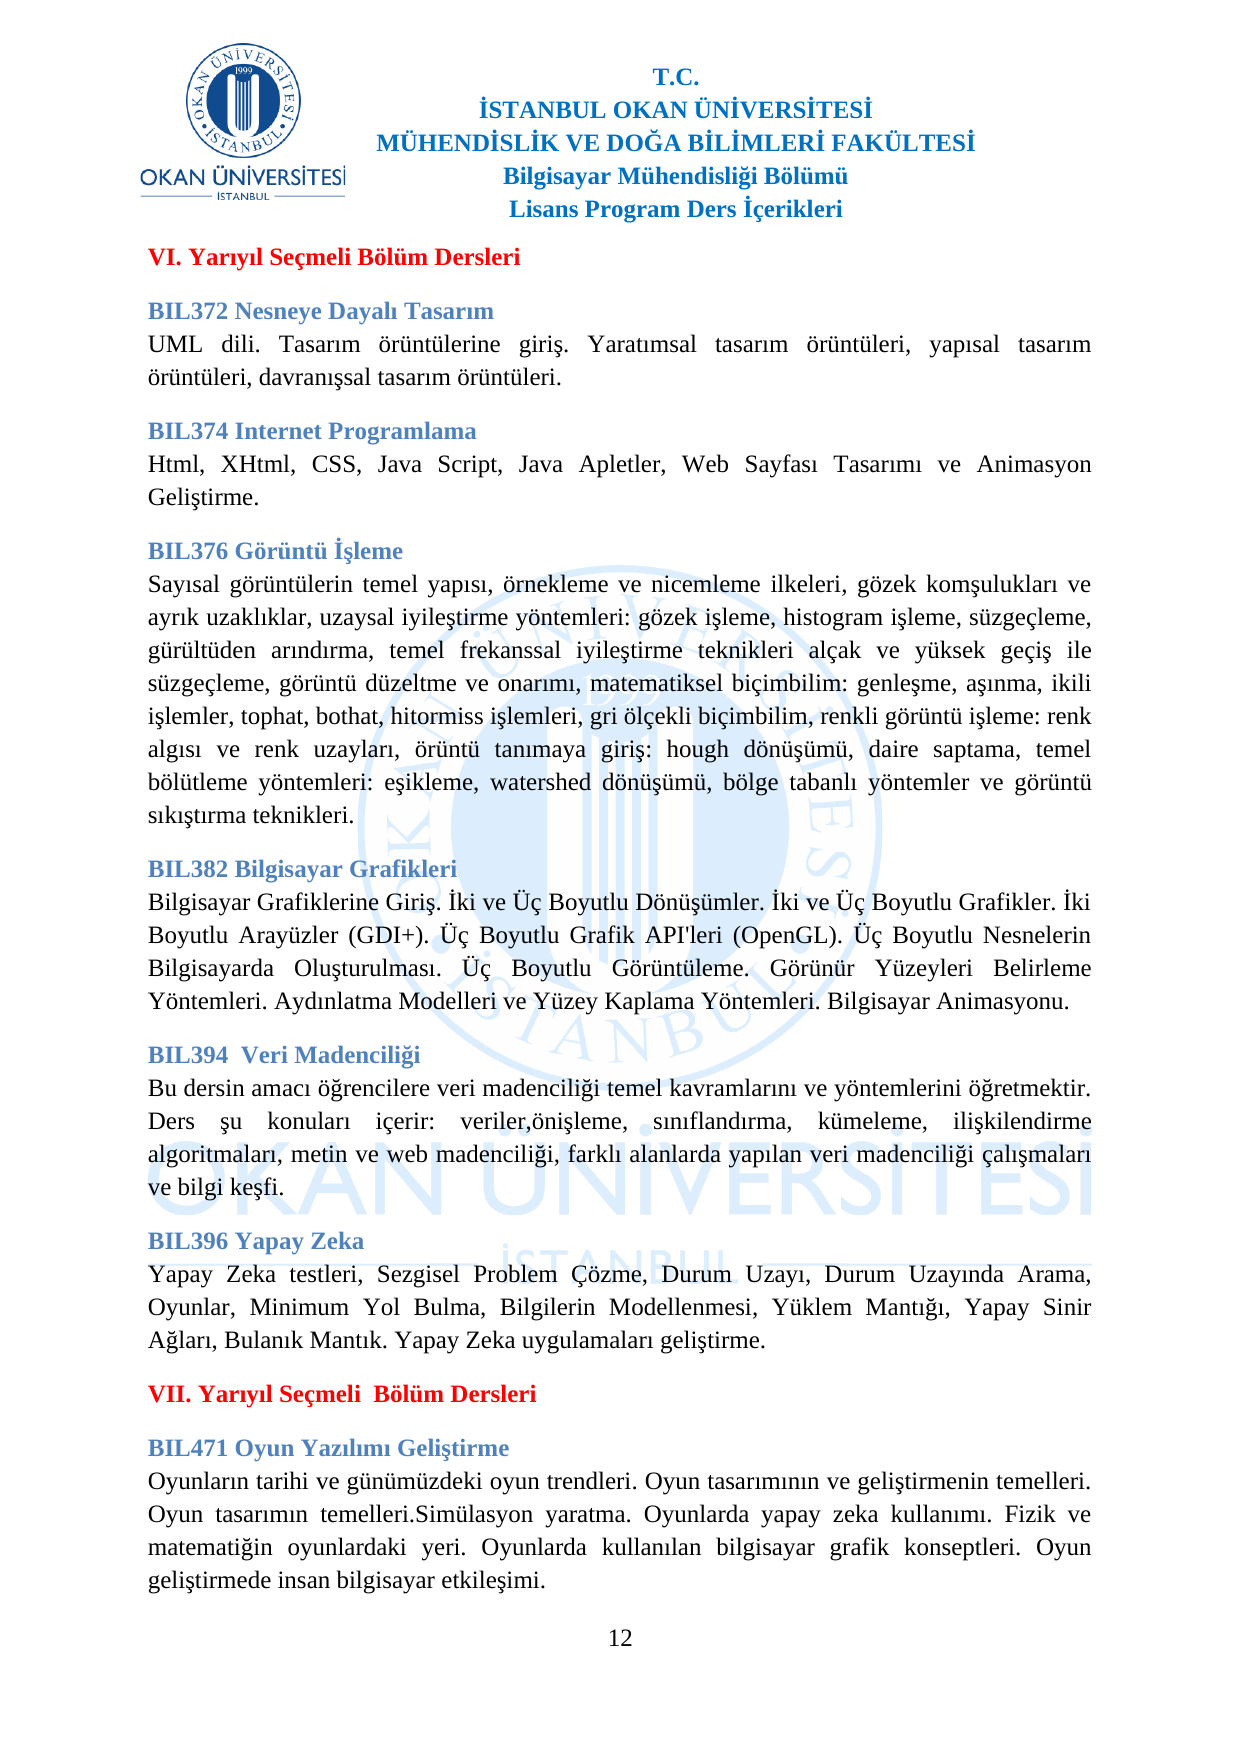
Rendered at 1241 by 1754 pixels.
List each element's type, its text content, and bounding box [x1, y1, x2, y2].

text Html, XHtml, CSS, Java Script, Java Apletler, Web Sayfası Tasarımı ve Animasyon Geliştirme. [148, 449, 1093, 511]
subtitle BIL374 Internet Programlama [148, 416, 1093, 445]
text Sayısal görüntülerin temel yapısı, örnekleme ve nicemleme ilkeleri, gözek komşulukları ve ayrık uzaklıklar, uzaysal iyileştirme yöntemleri: gözek işleme, histogram işleme, süzgeçleme, gürültüden arındırma, temel frekanssal iyileştirme teknikleri alçak ve yüksek geçiş ile süzgeçleme, görüntü düzeltme ve onarımı, matematiksel biçimbilim: genleşme, aşınma, ikili işlemler, tophat, bothat, hitormiss işlemleri, gri ölçekli biçimbilim, renkli görüntü işleme: renk algısı ve renk uzayları, örüntü tanımaya giriş: hough dönüşümü, daire saptama, temel bölütleme yöntemleri: eşikleme, watershed dönüşümü, bölge tabanlı yöntemler ve görüntü sıkıştırma teknikleri. [148, 569, 1093, 829]
picture [140, 43, 346, 200]
text Oyunların tarihi ve günümüzdeki oyun trendleri. Oyun tasarımının ve geliştirmenin temelleri. Oyun tasarımın temelleri.Simülasyon yaratma. Oyunlarda yapay zeka kullanımı. Fizik ve matematiğin oyunlardaki yeri. Oyunlarda kullanılan bilgisayar grafik konseptleri. Oyun geliştirmede insan bilgisayar etkileşimi. [148, 1466, 1093, 1593]
subtitle BIL382 Bilgisayar Grafikleri [148, 854, 1093, 883]
subtitle VI. Yarıyıl Seçmeli Bölüm Dersleri [148, 242, 1093, 271]
subtitle BIL396 Yapay Zeka [148, 1226, 1093, 1255]
text Bilgisayar Grafiklerine Giriş. İki ve Üç Boyutlu Dönüşümler. İki ve Üç Boyutlu Grafikler. İki Boyutlu Arayüzler (GDI+). Üç Boyutlu Grafik API'leri (OpenGL). Üç Boyutlu Nesnelerin Bilgisayarda Oluşturulması. Üç Boyutlu Görüntüleme. Görünür Yüzeyleri Belirleme Yöntemleri. Aydınlatma Modelleri ve Yüzey Kaplama Yöntemleri. Bilgisayar Animasyonu. [148, 887, 1093, 1015]
subtitle BIL372 Nesneye Dayalı Tasarım [148, 296, 1093, 325]
subtitle BIL471 Oyun Yazılımı Geliştirme [148, 1433, 1093, 1461]
text Yapay Zeka testleri, Sezgisel Problem Çözme, Durum Uzayı, Durum Uzayında Arama, Oyunlar, Minimum Yol Bulma, Bilgilerin Modellenmesi, Yüklem Mantığı, Yapay Sinir Ağları, Bulanık Mantık. Yapay Zeka uygulamaları geliştirme. [148, 1259, 1093, 1354]
subtitle BIL394 Veri Madenciliği [148, 1040, 1093, 1069]
subtitle BIL376 Görüntü İşleme [148, 536, 1093, 565]
text UML dili. Tasarım örüntülerine giriş. Yaratımsal tasarım örüntüleri, yapısal tasarım örüntüleri, davranışsal tasarım örüntüleri. [148, 329, 1093, 391]
text Bu dersin amacı öğrencilere veri madenciliği temel kavramlarını ve yöntemlerini öğretmektir. Ders şu konuları içerir: veriler,önişleme, sınıflandırma, kümeleme, ilişkilendirme algoritmaları, metin ve web madenciliği, farklı alanlarda yapılan veri madenciliği çalışmaları ve bilgi keşfi. [148, 1073, 1093, 1201]
subtitle VII. Yarıyıl Seçmeli Bölüm Dersleri [148, 1379, 1093, 1408]
